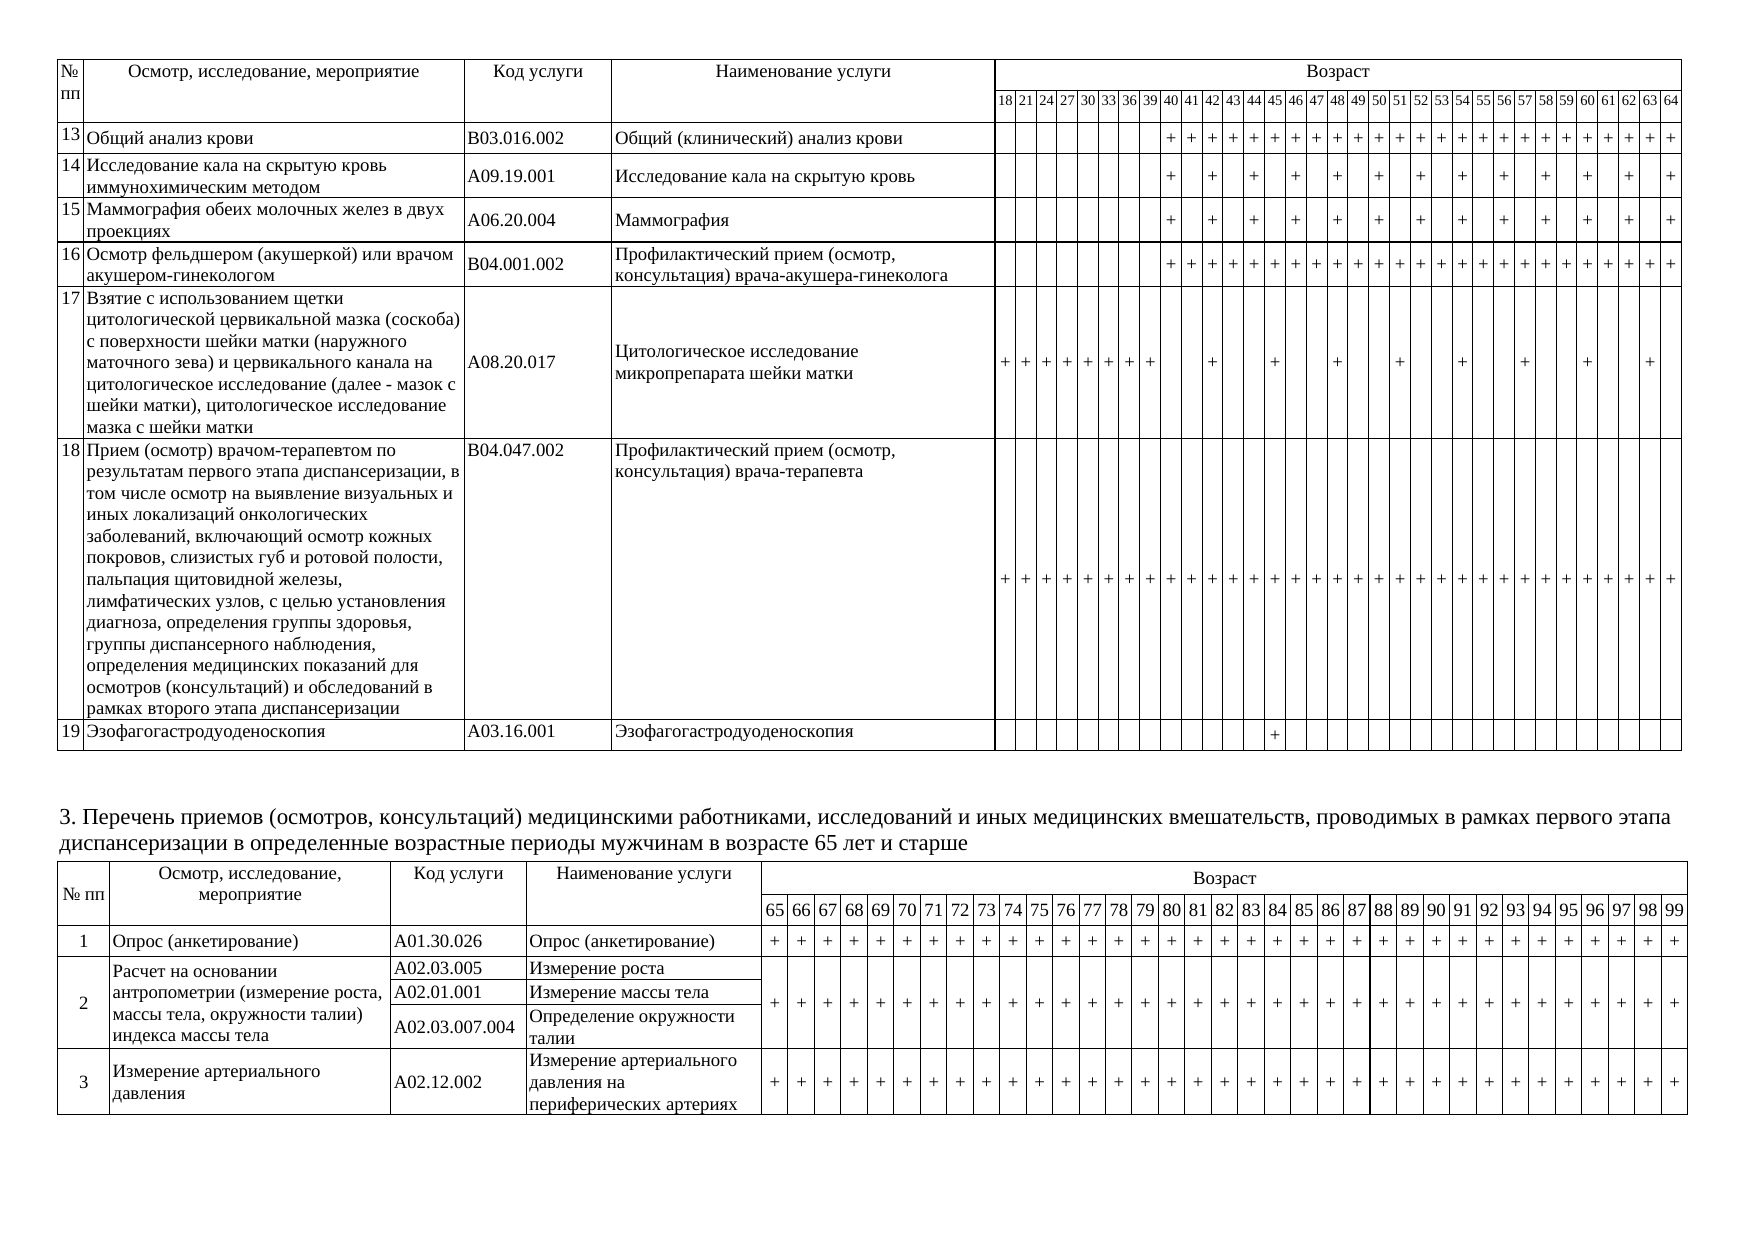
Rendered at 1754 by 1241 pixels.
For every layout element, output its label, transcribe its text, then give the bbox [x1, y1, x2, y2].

table_cell [1078, 243, 1098, 286]
table_cell 53 [1432, 91, 1452, 122]
table_cell [1119, 720, 1139, 750]
table_cell + [1411, 154, 1431, 197]
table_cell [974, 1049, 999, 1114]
table_cell [996, 154, 1015, 197]
table_cell [1390, 154, 1410, 197]
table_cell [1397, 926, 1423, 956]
table_cell + [1328, 243, 1347, 286]
table_cell + [1223, 123, 1243, 153]
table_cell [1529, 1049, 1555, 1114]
table_cell + [1348, 439, 1368, 719]
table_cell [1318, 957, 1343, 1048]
table_cell + [1536, 243, 1556, 286]
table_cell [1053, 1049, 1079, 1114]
table_cell [1432, 720, 1452, 750]
table_cell + [1223, 243, 1243, 286]
table_cell [1557, 287, 1576, 437]
table_cell + [1307, 243, 1327, 286]
table_cell [1057, 720, 1077, 750]
table_cell 21 [1016, 91, 1036, 122]
table_cell + [996, 439, 1015, 719]
table_cell [1619, 287, 1639, 437]
table_cell 46 [1286, 91, 1306, 122]
table_cell + [1661, 154, 1681, 197]
table_cell + [1307, 439, 1327, 719]
table_cell + [1182, 243, 1202, 286]
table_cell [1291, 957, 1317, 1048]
table_cell + [1432, 123, 1452, 153]
table_cell Эзофагогастродуоденоскопия [612, 720, 994, 750]
table_cell + [1536, 154, 1556, 197]
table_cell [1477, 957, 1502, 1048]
table_cell [1473, 198, 1493, 241]
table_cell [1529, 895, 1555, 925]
table_cell + [1661, 243, 1681, 286]
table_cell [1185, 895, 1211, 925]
table_cell + [1453, 198, 1472, 241]
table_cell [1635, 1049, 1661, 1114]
table_cell 33 [1099, 91, 1118, 122]
table_cell A08.20.017 [465, 287, 611, 437]
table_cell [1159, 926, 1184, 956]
table_cell + [1265, 720, 1285, 750]
table_cell + [1140, 287, 1160, 437]
table_cell [1223, 720, 1243, 750]
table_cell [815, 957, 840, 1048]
table_cell [1140, 154, 1160, 197]
table_cell + [1140, 439, 1160, 719]
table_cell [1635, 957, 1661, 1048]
table_cell + [1203, 243, 1222, 286]
table_cell 54 [1453, 91, 1472, 122]
table_cell [1661, 287, 1681, 437]
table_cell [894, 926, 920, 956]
table_cell + [1494, 439, 1514, 719]
table_cell [1390, 198, 1410, 241]
table_cell + [1390, 439, 1410, 719]
table_cell [1182, 154, 1202, 197]
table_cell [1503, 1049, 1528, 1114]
table_cell + [1494, 243, 1514, 286]
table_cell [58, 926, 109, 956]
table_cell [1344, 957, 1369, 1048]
table_cell + [1557, 439, 1576, 719]
table_cell 56 [1494, 91, 1514, 122]
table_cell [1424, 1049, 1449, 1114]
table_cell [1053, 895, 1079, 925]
table_cell + [1577, 439, 1597, 719]
table_cell + [1619, 243, 1639, 286]
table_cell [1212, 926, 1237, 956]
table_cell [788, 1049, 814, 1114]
table_cell + [1557, 243, 1576, 286]
table_cell + [1203, 439, 1222, 719]
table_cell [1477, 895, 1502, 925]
table_cell + [1244, 123, 1264, 153]
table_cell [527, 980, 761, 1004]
table_cell [1223, 287, 1243, 437]
table_cell [1473, 287, 1493, 437]
table_cell + [1640, 439, 1660, 719]
table_cell + [1432, 243, 1452, 286]
table_cell + [1453, 287, 1472, 437]
table_cell Общий анализ крови [84, 123, 464, 153]
table_cell + [1640, 123, 1660, 153]
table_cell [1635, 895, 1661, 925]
table_cell [1161, 720, 1181, 750]
table_cell + [1016, 439, 1036, 719]
table_cell 64 [1661, 91, 1681, 122]
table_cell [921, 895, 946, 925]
table_cell A06.20.004 [465, 198, 611, 241]
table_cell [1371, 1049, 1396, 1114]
table_cell 45 [1265, 91, 1285, 122]
table_cell 50 [1369, 91, 1389, 122]
table_cell 55 [1473, 91, 1493, 122]
table_cell [1182, 198, 1202, 241]
table_cell + [1577, 243, 1597, 286]
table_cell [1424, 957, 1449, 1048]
table_cell + [1453, 439, 1472, 719]
table_cell + [1515, 123, 1535, 153]
table_cell A09.19.001 [465, 154, 611, 197]
table_cell + [1494, 154, 1514, 197]
table_cell Прием (осмотр) врачом-терапевтом по результатам первого этапа диспансеризации, в том числе осмотр на выявление визуальных и иных локализаций онкологических заболеваний, включающий осмотр кожных покровов, слизистых губ и ротовой полости, пальпация щитовидной железы, лимфатических узлов, с целью установления диагноза, определения группы здоровья, группы диспансерного наблюдения, определения медицинских показаний для осмотров (консультаций) и обследований в рамках второго этапа диспансеризации [84, 439, 464, 719]
table_cell [996, 720, 1015, 750]
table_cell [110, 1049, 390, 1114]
table_header № пп [58, 60, 83, 122]
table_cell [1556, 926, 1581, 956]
table_cell + [1182, 123, 1202, 153]
table_cell + [1453, 154, 1472, 197]
table_cell [1286, 720, 1306, 750]
table_cell Маммография обеих молочных желез в двух проекциях [84, 198, 464, 241]
table_cell [1057, 154, 1077, 197]
table_cell 62 [1619, 91, 1639, 122]
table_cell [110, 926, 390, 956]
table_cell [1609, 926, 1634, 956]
table_cell [1140, 720, 1160, 750]
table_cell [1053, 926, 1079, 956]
table_cell [1182, 720, 1202, 750]
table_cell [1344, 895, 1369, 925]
table_cell [1515, 154, 1535, 197]
table_cell [1119, 154, 1139, 197]
table_cell [1515, 198, 1535, 241]
table_cell [1037, 123, 1056, 153]
table_cell 16 [58, 243, 83, 286]
table_cell [1453, 720, 1472, 750]
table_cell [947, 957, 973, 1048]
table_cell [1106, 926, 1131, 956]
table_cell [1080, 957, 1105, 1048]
table_cell + [1203, 123, 1222, 153]
table_cell [1078, 720, 1098, 750]
table_cell [1536, 287, 1556, 437]
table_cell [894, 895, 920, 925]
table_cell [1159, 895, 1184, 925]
table_cell [1244, 287, 1264, 437]
table_cell [1494, 287, 1514, 437]
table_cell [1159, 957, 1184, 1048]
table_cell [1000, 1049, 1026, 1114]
table_cell [1161, 287, 1181, 437]
table_cell 41 [1182, 91, 1202, 122]
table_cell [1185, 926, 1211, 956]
table_cell + [1619, 154, 1639, 197]
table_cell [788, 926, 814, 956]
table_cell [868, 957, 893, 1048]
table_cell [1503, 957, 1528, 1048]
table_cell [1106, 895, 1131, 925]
table_cell + [1099, 287, 1118, 437]
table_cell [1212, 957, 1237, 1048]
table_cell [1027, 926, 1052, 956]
table_cell [1328, 720, 1347, 750]
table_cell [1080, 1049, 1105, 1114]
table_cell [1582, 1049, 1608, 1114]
table_cell 27 [1057, 91, 1077, 122]
table_cell + [1515, 439, 1535, 719]
table_cell + [1161, 154, 1181, 197]
table_cell [1119, 198, 1139, 241]
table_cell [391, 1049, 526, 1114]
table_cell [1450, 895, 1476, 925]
table_cell 18 [58, 439, 83, 719]
table_cell B04.047.002 [465, 439, 611, 719]
table_cell [1348, 720, 1368, 750]
table_cell [1598, 720, 1618, 750]
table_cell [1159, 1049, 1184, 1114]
table_cell [1473, 720, 1493, 750]
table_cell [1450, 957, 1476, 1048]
table_cell Маммография [612, 198, 994, 241]
table_cell [1598, 154, 1618, 197]
table_cell + [1328, 439, 1347, 719]
table_cell [1432, 287, 1452, 437]
table_cell [1411, 287, 1431, 437]
table_cell + [1640, 287, 1660, 437]
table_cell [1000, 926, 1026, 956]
table_cell [1598, 198, 1618, 241]
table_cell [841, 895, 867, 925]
table_cell [1369, 287, 1389, 437]
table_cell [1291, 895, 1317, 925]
table_cell + [1037, 287, 1056, 437]
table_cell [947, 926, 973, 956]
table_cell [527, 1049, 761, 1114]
table_cell + [1328, 123, 1347, 153]
table_cell [1348, 198, 1368, 241]
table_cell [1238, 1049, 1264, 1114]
table_cell + [1265, 287, 1285, 437]
table_cell [1494, 720, 1514, 750]
table_cell [1244, 720, 1264, 750]
table_cell + [1390, 243, 1410, 286]
table_cell + [1640, 243, 1660, 286]
table_cell + [1390, 287, 1410, 437]
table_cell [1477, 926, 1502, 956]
table_cell + [1348, 243, 1368, 286]
table_cell + [1494, 198, 1514, 241]
table_cell 48 [1328, 91, 1347, 122]
table_cell [1473, 154, 1493, 197]
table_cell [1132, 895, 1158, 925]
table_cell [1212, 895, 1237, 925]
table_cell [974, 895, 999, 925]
table_cell [996, 198, 1015, 241]
table_cell + [1244, 154, 1264, 197]
table_header Код услуги [391, 862, 526, 925]
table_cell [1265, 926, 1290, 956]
table_cell [1099, 720, 1118, 750]
table_cell [1140, 243, 1160, 286]
table_cell [1037, 243, 1056, 286]
table_cell + [1328, 198, 1347, 241]
table_cell + [1577, 287, 1597, 437]
table_cell + [1099, 439, 1118, 719]
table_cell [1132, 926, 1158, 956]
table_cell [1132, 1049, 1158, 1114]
table_cell 24 [1037, 91, 1056, 122]
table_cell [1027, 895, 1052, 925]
table_cell [1640, 154, 1660, 197]
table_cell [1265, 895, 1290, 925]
table_header Наименование услуги [612, 60, 994, 122]
table_cell + [1369, 439, 1389, 719]
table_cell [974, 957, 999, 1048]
table_cell + [1661, 123, 1681, 153]
table_cell [1057, 123, 1077, 153]
table_cell + [1078, 287, 1098, 437]
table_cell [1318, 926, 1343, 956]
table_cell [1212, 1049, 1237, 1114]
table_cell [1140, 123, 1160, 153]
table_cell + [996, 287, 1015, 437]
table_cell + [1619, 439, 1639, 719]
table_cell 18 [996, 91, 1015, 122]
table_cell + [1037, 439, 1056, 719]
table_cell [996, 243, 1015, 286]
table_cell + [1473, 123, 1493, 153]
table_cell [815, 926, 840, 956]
table_cell Осмотр фельдшером (акушеркой) или врачом акушером-гинекологом [84, 243, 464, 286]
table_cell [1078, 154, 1098, 197]
table_cell [1265, 154, 1285, 197]
table_cell [1078, 198, 1098, 241]
table_cell [1140, 198, 1160, 241]
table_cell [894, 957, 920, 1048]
subtitle 3. Перечень приемов (осмотров, консультаций) медицинскими работниками, исследований и иных медицинских вмешательств, проводимых в рамках первого этапа диспансеризации в определенные возрастные периоды мужчинам в возрасте 65 лет и старше [59, 803, 1695, 856]
table_cell + [1119, 287, 1139, 437]
table_cell + [1078, 439, 1098, 719]
table_cell [1557, 720, 1576, 750]
table_cell [996, 123, 1015, 153]
table_cell + [1286, 123, 1306, 153]
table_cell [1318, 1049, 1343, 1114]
table_cell 13 [58, 123, 83, 153]
table_cell + [1473, 243, 1493, 286]
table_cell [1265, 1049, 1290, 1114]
table_cell [1307, 154, 1327, 197]
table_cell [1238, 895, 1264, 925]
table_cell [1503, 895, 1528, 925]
table_cell + [1411, 243, 1431, 286]
table_cell + [1057, 287, 1077, 437]
table_cell [1307, 287, 1327, 437]
table_cell + [1536, 439, 1556, 719]
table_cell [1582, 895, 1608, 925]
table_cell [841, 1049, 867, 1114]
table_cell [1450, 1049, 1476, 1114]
table_cell [1119, 123, 1139, 153]
table_cell 57 [1515, 91, 1535, 122]
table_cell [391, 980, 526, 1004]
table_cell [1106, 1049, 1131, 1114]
table_cell [1016, 154, 1036, 197]
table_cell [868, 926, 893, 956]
table_cell 14 [58, 154, 83, 197]
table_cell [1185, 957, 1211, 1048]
table_cell + [1411, 439, 1431, 719]
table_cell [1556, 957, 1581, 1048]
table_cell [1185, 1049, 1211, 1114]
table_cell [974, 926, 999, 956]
table_cell + [1286, 439, 1306, 719]
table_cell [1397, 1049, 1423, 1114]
table_cell + [1536, 198, 1556, 241]
table_cell Профилактический прием (осмотр, консультация) врача-терапевта [612, 439, 994, 719]
table_cell + [1453, 123, 1472, 153]
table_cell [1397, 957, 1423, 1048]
table_cell [1307, 198, 1327, 241]
table_cell + [1223, 439, 1243, 719]
table_cell 42 [1203, 91, 1222, 122]
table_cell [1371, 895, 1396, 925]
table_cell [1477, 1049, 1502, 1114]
table_cell + [1536, 123, 1556, 153]
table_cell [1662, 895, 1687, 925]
table_cell [1099, 198, 1118, 241]
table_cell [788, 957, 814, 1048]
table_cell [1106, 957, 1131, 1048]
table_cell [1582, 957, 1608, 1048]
table_cell [1016, 243, 1036, 286]
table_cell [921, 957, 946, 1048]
table_cell + [1661, 198, 1681, 241]
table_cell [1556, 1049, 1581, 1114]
table_cell 59 [1557, 91, 1576, 122]
table_cell 19 [58, 720, 83, 750]
table_cell [1640, 198, 1660, 241]
table_cell [1515, 720, 1535, 750]
table_cell [1037, 720, 1056, 750]
table_cell Исследование кала на скрытую кровь иммунохимическим методом [84, 154, 464, 197]
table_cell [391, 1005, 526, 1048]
table_cell + [1369, 243, 1389, 286]
table_cell [1265, 198, 1285, 241]
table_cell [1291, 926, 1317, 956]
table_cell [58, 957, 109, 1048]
table_cell + [1182, 439, 1202, 719]
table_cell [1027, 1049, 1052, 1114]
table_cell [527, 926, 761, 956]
table_cell + [1286, 154, 1306, 197]
table_cell [1432, 154, 1452, 197]
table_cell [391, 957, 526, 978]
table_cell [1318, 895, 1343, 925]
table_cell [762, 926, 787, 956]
table_cell A03.16.001 [465, 720, 611, 750]
table_cell + [1203, 287, 1222, 437]
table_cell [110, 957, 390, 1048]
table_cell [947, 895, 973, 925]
table_cell + [1265, 243, 1285, 286]
table_cell 65 [762, 895, 787, 925]
table_cell 44 [1244, 91, 1264, 122]
table_cell [1099, 154, 1118, 197]
table_cell + [1307, 123, 1327, 153]
table_cell [1411, 720, 1431, 750]
table_cell [1099, 243, 1118, 286]
table_cell + [1265, 439, 1285, 719]
table_cell + [1411, 198, 1431, 241]
table_cell Общий (клинический) анализ крови [612, 123, 994, 153]
table_cell 61 [1598, 91, 1618, 122]
table_cell 58 [1536, 91, 1556, 122]
table_header Наименование услуги [527, 862, 761, 925]
table_cell 39 [1140, 91, 1160, 122]
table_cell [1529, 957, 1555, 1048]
table_cell + [1661, 439, 1681, 719]
table_cell [1390, 720, 1410, 750]
table_cell + [1286, 198, 1306, 241]
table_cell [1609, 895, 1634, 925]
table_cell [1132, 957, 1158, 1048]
table_cell + [1515, 287, 1535, 437]
table_cell + [1598, 439, 1618, 719]
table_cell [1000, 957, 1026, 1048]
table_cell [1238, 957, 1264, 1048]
table_cell + [1369, 123, 1389, 153]
table_cell [1016, 123, 1036, 153]
table_cell + [1494, 123, 1514, 153]
table_cell + [1161, 198, 1181, 241]
table_cell + [1016, 287, 1036, 437]
table_cell + [1328, 287, 1347, 437]
table_cell 63 [1640, 91, 1660, 122]
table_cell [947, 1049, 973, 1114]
table_cell [1016, 720, 1036, 750]
table_header Осмотр, исследование, мероприятие [84, 60, 464, 122]
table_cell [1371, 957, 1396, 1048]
table_cell + [1369, 198, 1389, 241]
table_cell + [1369, 154, 1389, 197]
table_cell B04.001.002 [465, 243, 611, 286]
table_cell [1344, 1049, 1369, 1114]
table_cell + [1557, 123, 1576, 153]
table_cell + [1119, 439, 1139, 719]
table_cell [1037, 154, 1056, 197]
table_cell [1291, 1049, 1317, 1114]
table_cell [1348, 154, 1368, 197]
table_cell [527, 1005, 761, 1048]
table_cell 43 [1223, 91, 1243, 122]
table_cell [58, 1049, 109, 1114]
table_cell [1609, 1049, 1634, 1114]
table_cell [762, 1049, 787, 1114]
table_cell [1640, 720, 1660, 750]
table_cell [1536, 720, 1556, 750]
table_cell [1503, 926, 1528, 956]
table_cell 51 [1390, 91, 1410, 122]
table_cell [1348, 287, 1368, 437]
table_cell + [1203, 154, 1222, 197]
table_cell + [1057, 439, 1077, 719]
table_cell + [1161, 243, 1181, 286]
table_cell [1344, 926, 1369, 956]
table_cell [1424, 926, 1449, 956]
table_cell [1119, 243, 1139, 286]
table_cell 60 [1577, 91, 1597, 122]
table_cell + [1244, 439, 1264, 719]
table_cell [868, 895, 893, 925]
table_cell + [1286, 243, 1306, 286]
table_cell [1557, 198, 1576, 241]
table_cell [1432, 198, 1452, 241]
table_cell [1078, 123, 1098, 153]
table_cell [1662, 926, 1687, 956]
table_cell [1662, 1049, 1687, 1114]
table_cell B03.016.002 [465, 123, 611, 153]
table_cell [1577, 720, 1597, 750]
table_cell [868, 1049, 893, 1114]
table_cell + [1348, 123, 1368, 153]
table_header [110, 862, 390, 925]
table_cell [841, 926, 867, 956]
table_cell [1203, 720, 1222, 750]
table_cell [1099, 123, 1118, 153]
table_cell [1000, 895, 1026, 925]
table_cell [1223, 198, 1243, 241]
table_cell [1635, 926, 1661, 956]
table_header Код услуги [465, 60, 611, 122]
table_cell + [1432, 439, 1452, 719]
table_cell + [1598, 243, 1618, 286]
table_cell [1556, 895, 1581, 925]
table_cell 30 [1078, 91, 1098, 122]
table_cell + [1161, 439, 1181, 719]
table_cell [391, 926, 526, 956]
table_cell Цитологическое исследование микропрепарата шейки матки [612, 287, 994, 437]
table_cell + [1390, 123, 1410, 153]
table_cell 49 [1348, 91, 1368, 122]
table_cell + [1473, 439, 1493, 719]
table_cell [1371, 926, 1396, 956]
table_cell 40 [1161, 91, 1181, 122]
table_cell [1619, 720, 1639, 750]
table_cell [1223, 154, 1243, 197]
table_cell [1557, 154, 1576, 197]
table_cell + [1244, 198, 1264, 241]
table_cell 15 [58, 198, 83, 241]
table_header Возраст [762, 862, 1687, 893]
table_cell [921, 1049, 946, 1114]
table_cell Профилактический прием (осмотр, консультация) врача-акушера-гинеколога [612, 243, 994, 286]
table_cell 52 [1411, 91, 1431, 122]
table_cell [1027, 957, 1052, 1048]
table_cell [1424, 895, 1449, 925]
table_cell [1661, 720, 1681, 750]
table_cell + [1577, 154, 1597, 197]
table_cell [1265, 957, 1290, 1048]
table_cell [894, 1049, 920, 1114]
table_cell Взятие с использованием щетки цитологической цервикальной мазка (соскоба) с поверхности шейки матки (наружного маточного зева) и цервикального канала на цитологическое исследование (далее - мазок с шейки матки), цитологическое исследование мазка с шейки матки [84, 287, 464, 437]
table_cell + [1619, 123, 1639, 153]
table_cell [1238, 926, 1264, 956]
table_cell [1307, 720, 1327, 750]
table_cell + [1598, 123, 1618, 153]
table_header Возраст [996, 60, 1681, 90]
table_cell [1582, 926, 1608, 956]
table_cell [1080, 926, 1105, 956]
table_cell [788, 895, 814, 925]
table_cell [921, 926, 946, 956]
table_cell Эзофагогастродуоденоскопия [84, 720, 464, 750]
table_cell + [1161, 123, 1181, 153]
table_cell [1057, 243, 1077, 286]
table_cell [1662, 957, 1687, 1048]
table_cell [1369, 720, 1389, 750]
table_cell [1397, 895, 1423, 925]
table_cell + [1515, 243, 1535, 286]
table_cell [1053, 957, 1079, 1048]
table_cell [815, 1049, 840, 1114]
table_cell 36 [1119, 91, 1139, 122]
table_cell + [1453, 243, 1472, 286]
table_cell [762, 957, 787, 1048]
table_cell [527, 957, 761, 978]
table_cell + [1577, 123, 1597, 153]
table_cell Исследование кала на скрытую кровь [612, 154, 994, 197]
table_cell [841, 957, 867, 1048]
table_cell 17 [58, 287, 83, 437]
table_cell + [1577, 198, 1597, 241]
table_cell + [1244, 243, 1264, 286]
table_cell [1182, 287, 1202, 437]
table_cell [1037, 198, 1056, 241]
table_header № пп [58, 862, 109, 925]
table_cell [1598, 287, 1618, 437]
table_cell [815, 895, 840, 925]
table_cell + [1203, 198, 1222, 241]
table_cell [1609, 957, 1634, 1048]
table_cell + [1619, 198, 1639, 241]
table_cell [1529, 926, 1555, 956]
table_cell + [1328, 154, 1347, 197]
table_cell [1057, 198, 1077, 241]
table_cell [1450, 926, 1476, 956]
table_cell [1016, 198, 1036, 241]
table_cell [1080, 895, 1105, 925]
table_cell + [1411, 123, 1431, 153]
table_cell [1286, 287, 1306, 437]
table_cell 47 [1307, 91, 1327, 122]
table_cell + [1265, 123, 1285, 153]
